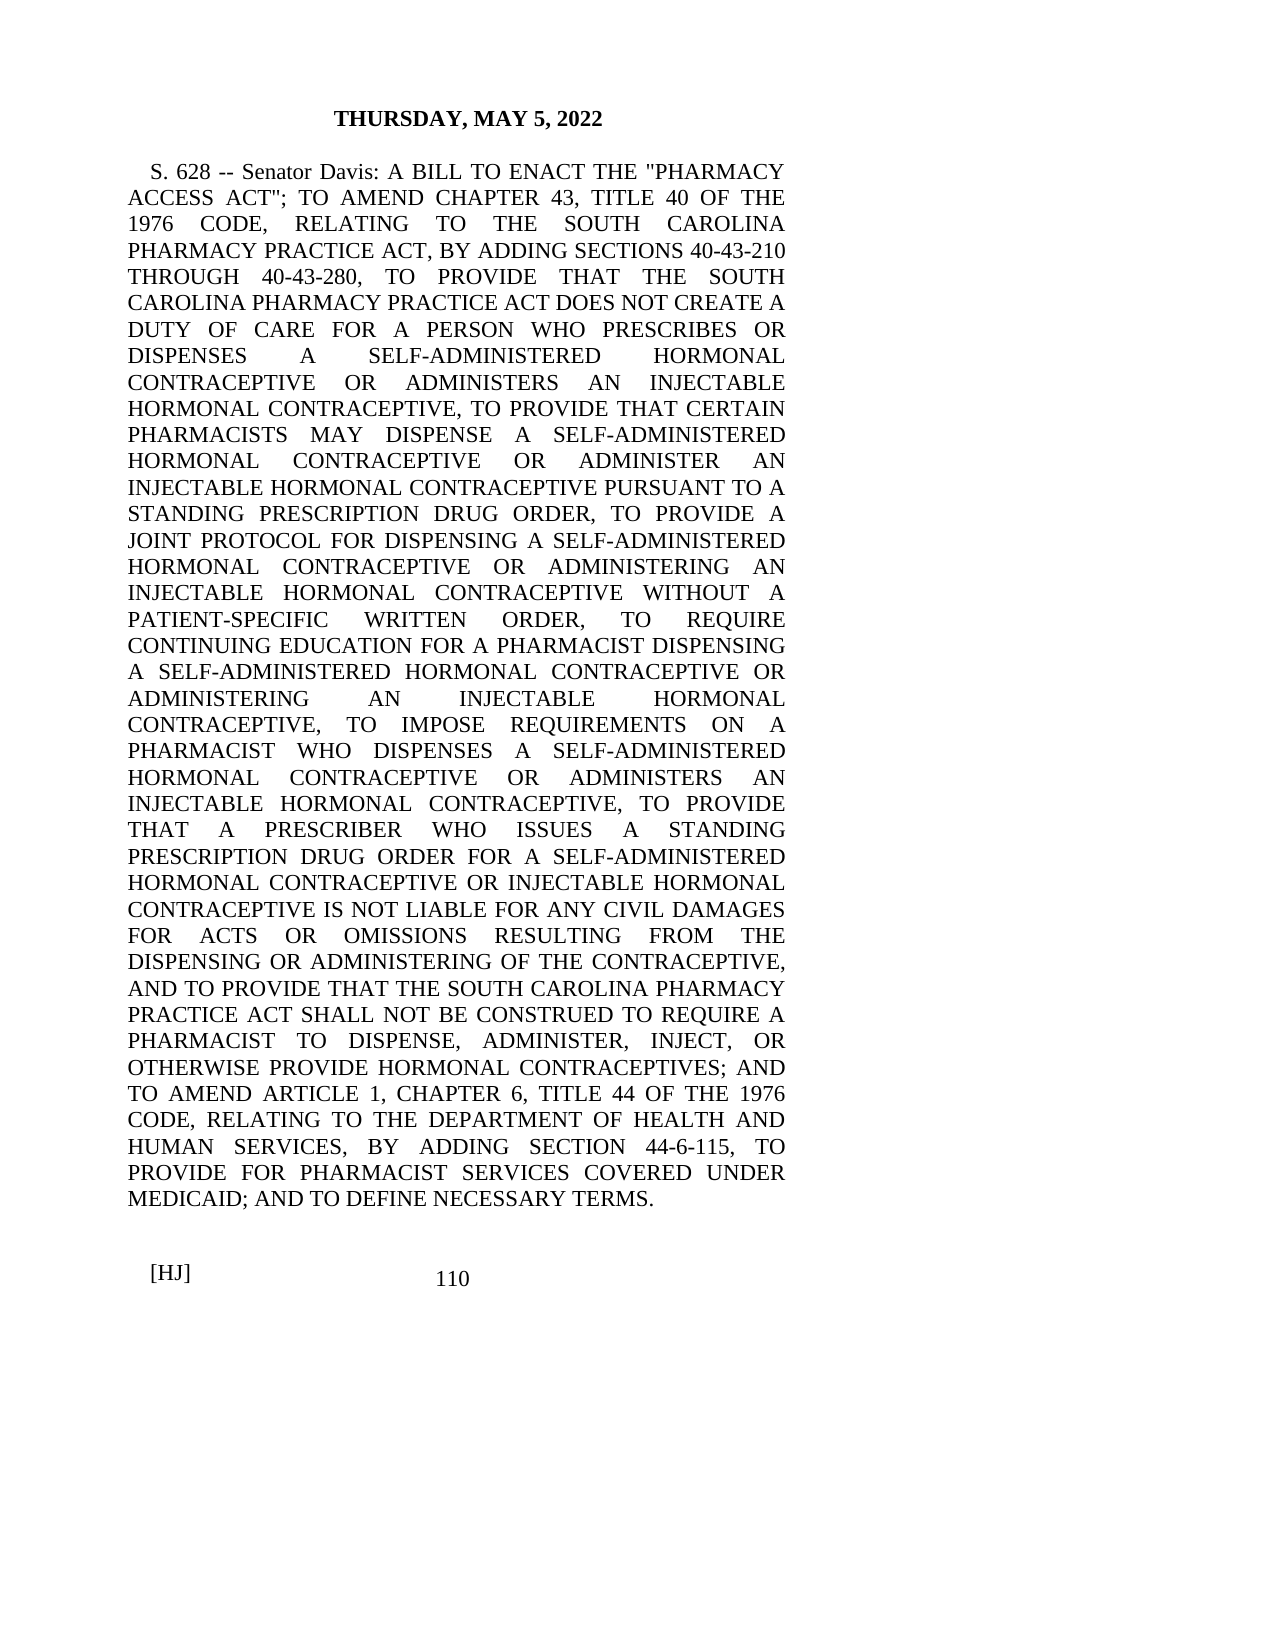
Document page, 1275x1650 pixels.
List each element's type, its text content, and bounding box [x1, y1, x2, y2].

text S. 628 -- Senator Davis: A BILL TO ENACT THE "PHARMACY ACCESS ACT"; TO AMEND CHAPTER 43, TITLE 40 OF THE 1976 CODE, RELATING TO THE SOUTH CAROLINA PHARMACY PRACTICE ACT, BY ADDING SECTIONS 40-43-210 THROUGH 40-43-280, TO PROVIDE THAT THE SOUTH CAROLINA PHARMACY PRACTICE ACT DOES NOT CREATE A DUTY OF CARE FOR A PERSON WHO PRESCRIBES OR DISPENSES A SELF-ADMINISTERED HORMONAL CONTRACEPTIVE OR ADMINISTERS AN INJECTABLE HORMONAL CONTRACEPTIVE, TO PROVIDE THAT CERTAIN PHARMACISTS MAY DISPENSE A SELF-ADMINISTERED HORMONAL CONTRACEPTIVE OR ADMINISTER AN INJECTABLE HORMONAL CONTRACEPTIVE PURSUANT TO A STANDING PRESCRIPTION DRUG ORDER, TO PROVIDE A JOINT PROTOCOL FOR DISPENSING A SELF-ADMINISTERED HORMONAL CONTRACEPTIVE OR ADMINISTERING AN INJECTABLE HORMONAL CONTRACEPTIVE WITHOUT A PATIENT-SPECIFIC WRITTEN ORDER, TO REQUIRE CONTINUING EDUCATION FOR A PHARMACIST DISPENSING A SELF-ADMINISTERED HORMONAL CONTRACEPTIVE OR ADMINISTERING AN INJECTABLE HORMONAL CONTRACEPTIVE, TO IMPOSE REQUIREMENTS ON A PHARMACIST WHO DISPENSES A SELF-ADMINISTERED HORMONAL CONTRACEPTIVE OR ADMINISTERS AN INJECTABLE HORMONAL CONTRACEPTIVE, TO PROVIDE THAT A PRESCRIBER WHO ISSUES A STANDING PRESCRIPTION DRUG ORDER FOR A SELF-ADMINISTERED HORMONAL CONTRACEPTIVE OR INJECTABLE HORMONAL CONTRACEPTIVE IS NOT LIABLE FOR ANY CIVIL DAMAGES FOR ACTS OR OMISSIONS RESULTING FROM THE DISPENSING OR ADMINISTERING OF THE CONTRACEPTIVE, AND TO PROVIDE THAT THE SOUTH CAROLINA PHARMACY PRACTICE ACT SHALL NOT BE CONSTRUED TO REQUIRE A PHARMACIST TO DISPENSE, ADMINISTER, INJECT, OR OTHERWISE PROVIDE HORMONAL CONTRACEPTIVES; AND TO AMEND ARTICLE 1, CHAPTER 6, TITLE 44 OF THE 1976 CODE, RELATING TO THE DEPARTMENT OF HEALTH AND HUMAN SERVICES, BY ADDING SECTION 44-6-115, TO PROVIDE FOR PHARMACIST SERVICES COVERED UNDER MEDICAID; AND TO DEFINE NECESSARY TERMS. [127, 158, 786, 1212]
